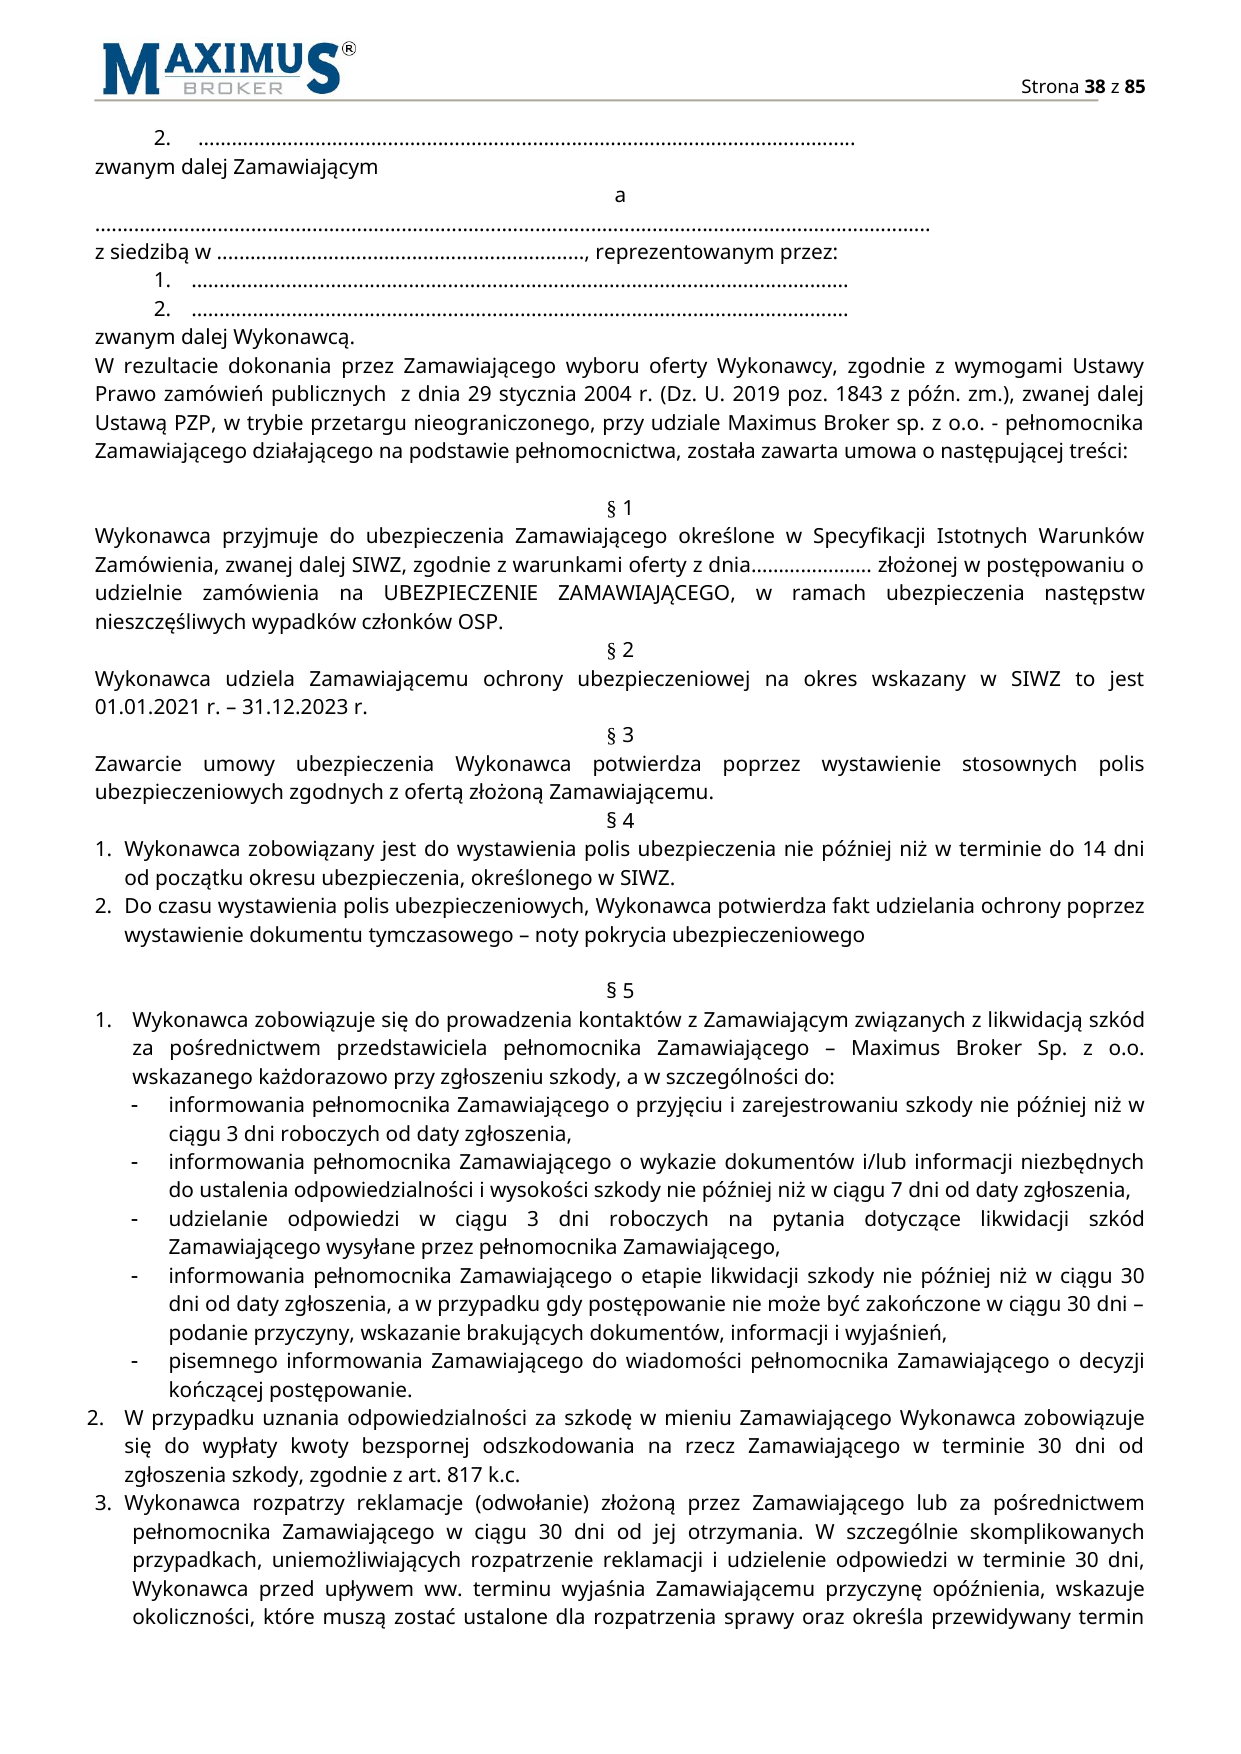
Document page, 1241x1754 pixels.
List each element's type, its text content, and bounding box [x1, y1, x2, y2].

list Wykonawca zobowiązany jest do wystawienia polis ubezpieczenia nie później niż w terminie do 14 dni od początku okresu ubezpieczenia, określonego w SIWZ. [94, 834, 1146, 891]
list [94, 1488, 1146, 1631]
text 1 [94, 493, 1146, 522]
list informowania pełnomocnika Zamawiającego o etapie likwidacji szkody nie później niż w ciągu 30 dni od daty zgłoszenia, a w przypadku gdy postępowanie nie może być zakończone w ciągu 30 dni – podanie przyczyny, wskazanie brakujących dokumentów, informacji i wyjaśnień, [131, 1261, 1146, 1346]
list Do czasu wystawienia polis ubezpieczeniowych, Wykonawca potwierdza fakt udzielania ochrony poprzez wystawienie dokumentu tymczasowego – noty pokrycia ubezpieczeniowego [94, 891, 1146, 948]
list udzielanie odpowiedzi w ciągu 3 dni roboczych na pytania dotyczące likwidacji szkód Zamawiającego wysyłane przez pełnomocnika Zamawiającego, [131, 1204, 1146, 1261]
text W rezultacie dokonania przez Zamawiającego wyboru oferty Wykonawcy, zgodnie z wymogami Ustawy Prawo zamówień publicznych z dnia 29 stycznia 2004 r. (Dz. U. 2019 poz. 1843 z późn. zm.), zwanej dalej Ustawą PZP, w trybie przetargu nieograniczonego, przy udziale Maximus Broker sp. z o.o. - pełnomocnika Zamawiającego działającego na podstawie pełnomocnictwa, została zawarta umowa o następującej treści: [94, 351, 1146, 465]
list ...................................................................................................................... [153, 266, 1146, 294]
list ...................................................................................................................... [153, 294, 1146, 322]
text zwanym dalej Wykonawcą. [94, 322, 1146, 351]
text z siedzibą w .................................................................., reprezentowanym przez: [94, 237, 1146, 266]
list pisemnego informowania Zamawiającego do wiadomości pełnomocnika Zamawiającego o decyzji kończącej postępowanie. [131, 1346, 1146, 1403]
text 2 [94, 635, 1146, 664]
text § 4 [94, 806, 1146, 834]
list informowania pełnomocnika Zamawiającego o wykazie dokumentów i/lub informacji niezbędnych do ustalenia odpowiedzialności i wysokości szkody nie później niż w ciągu 7 dni od daty zgłoszenia, [131, 1147, 1146, 1204]
text Wykonawca przyjmuje do ubezpieczenia Zamawiającego określone w Specyfikacji Istotnych Warunków Zamówienia, zwanej dalej SIWZ, zgodnie z warunkami oferty z dnia…………………. złożonej w postępowaniu o udzielnie zamówienia na UBEZPIECZENIE ZAMAWIAJĄCEGO, w ramach ubezpieczenia następstw nieszczęśliwych wypadków członków OSP. [94, 522, 1146, 635]
text Wykonawca udziela Zamawiającemu ochrony ubezpieczeniowej na okres wskazany w SIWZ to jest 01.01.2021 r. – 31.12.2023 r. [94, 664, 1146, 721]
text 3 [94, 721, 1146, 749]
text Zawarcie umowy ubezpieczenia Wykonawca potwierdza poprzez wystawienie stosownych polis ubezpieczeniowych zgodnych z ofertą złożoną Zamawiającemu. [94, 749, 1146, 806]
list W przypadku uznania odpowiedzialności za szkodę w mieniu Zamawiającego Wykonawca zobowiązuje się do wypłaty kwoty bezspornej odszkodowania na rzecz Zamawiającego w terminie 30 dni od zgłoszenia szkody, zgodnie z art. 817 k.c. [87, 1403, 1146, 1488]
text § 5 [94, 977, 1146, 1005]
text zwanym dalej Zamawiającym [94, 152, 1146, 180]
text ...................................................................................................................................................... [94, 209, 1146, 237]
list informowania pełnomocnika Zamawiającego o przyjęciu i zarejestrowaniu szkody nie później niż w ciągu 3 dni roboczych od daty zgłoszenia, [131, 1090, 1146, 1147]
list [153, 123, 1146, 152]
picture [97, 37, 362, 99]
text a [94, 180, 1146, 209]
list Wykonawca zobowiązuje się do prowadzenia kontaktów z Zamawiającym związanych z likwidacją szkód za pośrednictwem przedstawiciela pełnomocnika Zamawiającego – Maximus Broker Sp. z o.o. wskazanego każdorazowo przy zgłoszeniu szkody, a w szczególności do: [94, 1005, 1146, 1090]
